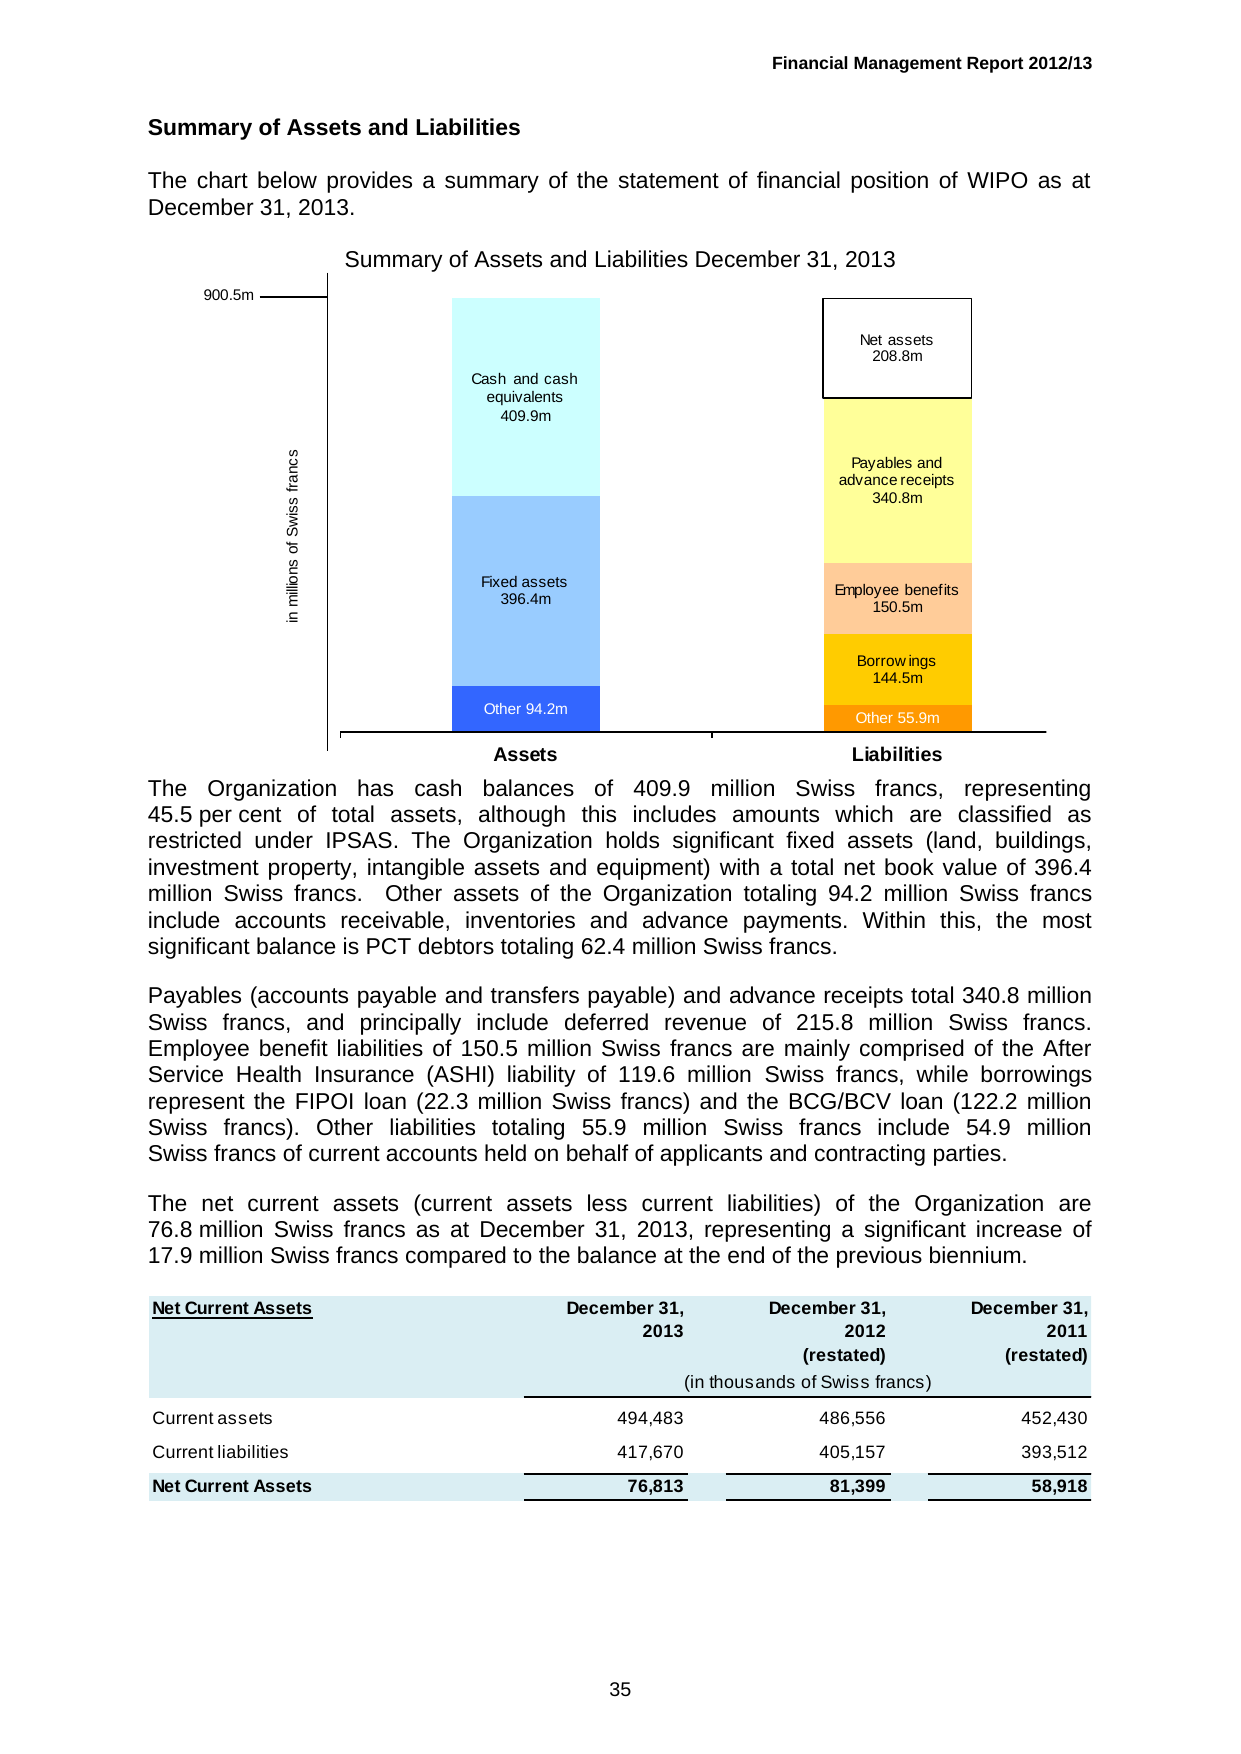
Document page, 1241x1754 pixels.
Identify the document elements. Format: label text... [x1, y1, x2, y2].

text The net current assets (current assets less current liabilities) of the Organization are 76.8 million Swiss francs as at December 31, 2013, representing a significant increase of 17.9 million Swiss francs compared to the balance at the end of the previous biennium. [148, 1189, 1092, 1269]
text The Organization has cash balances of 409.9 million Swiss francs, representing 45.5 per cent of total assets, although this includes amounts which are classified as restricted under IPSAS. The Organization holds significant fixed assets (land, buildings, investment property, intangible assets and equipment) with a total net book value of 396.4 million Swiss francs. Other assets of the Organization totaling 94.2 million Swiss francs include accounts receivable, inventories and advance payments. Within this, the most significant balance is PCT debtors totaling 62.4 million Swiss francs. [148, 775, 1092, 959]
text Payables (accounts payable and transfers payable) and advance receipts total 340.8 million Swiss francs, and principally include deferred revenue of 215.8 million Swiss francs. Employee benefit liabilities of 150.5 million Swiss francs are mainly comprised of the After Service Health Insurance (ASHI) liability of 119.6 million Swiss francs, while borrowings represent the FIPOI loan (22.3 million Swiss francs) and the BCG/BCV loan (122.2 million Swiss francs). Other liabilities totaling 55.9 million Swiss francs include 54.9 million Swiss francs of current accounts held on behalf of applicants and contracting parties. [148, 982, 1092, 1167]
text The chart below provides a summary of the statement of financial position of WIPO as at December 31, 2013. [148, 167, 1092, 220]
text Summary of Assets and Liabilities December 31, 2013 [148, 246, 1092, 272]
text Summary of Assets and Liabilities [148, 114, 1092, 141]
